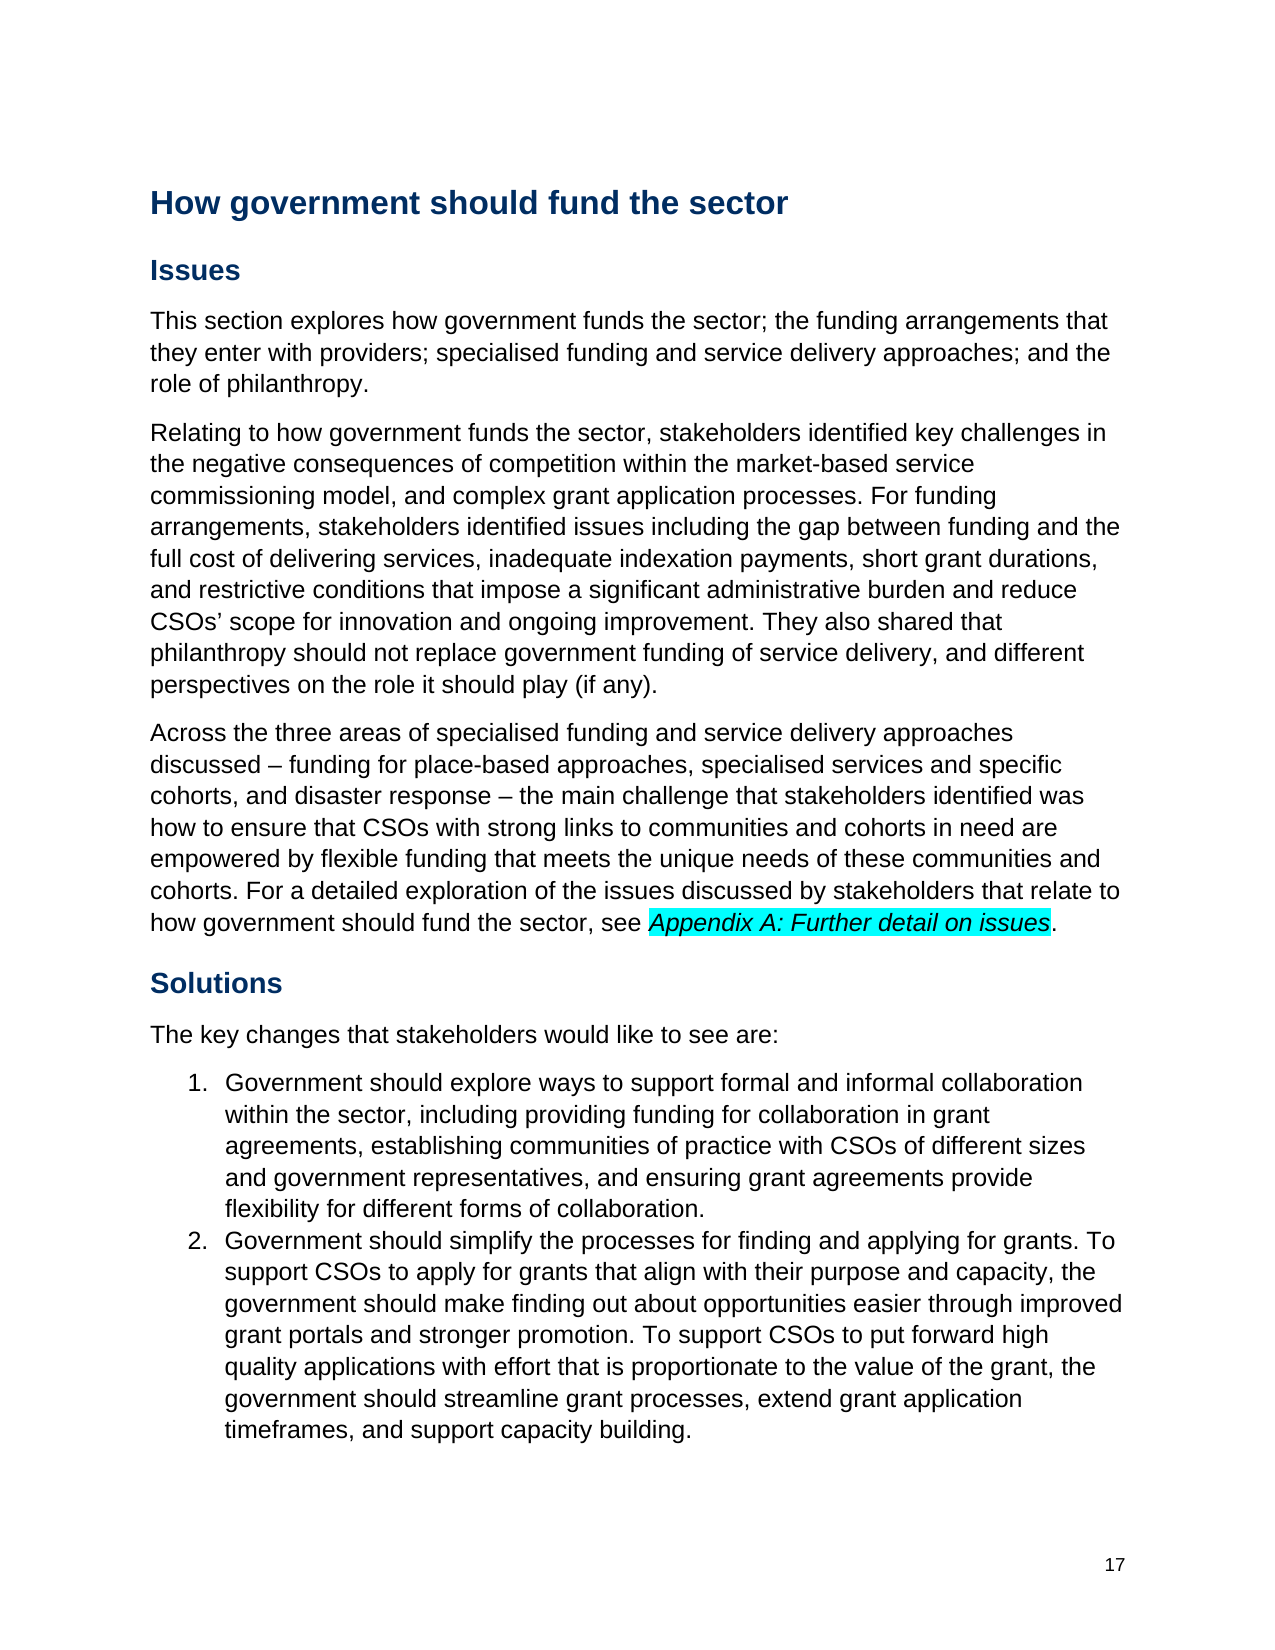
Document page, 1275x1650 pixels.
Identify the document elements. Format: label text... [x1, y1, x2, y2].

text Government should simplify the processes for finding and applying for grants. To support CSOs to apply for grants that align with their purpose and capacity, the government should make finding out about opportunities easier through improved grant portals and stronger promotion. To support CSOs to put forward high quality applications with effort that is proportionate to the value of the grant, the government should streamline grant processes, extend grant application timeframes, and support capacity building. [187, 1226, 1125, 1444]
text This section explores how government funds the sector; the funding arrangements that they enter with providers; specialised funding and service delivery approaches; and the role of philanthropy. [150, 306, 1125, 398]
text Across the three areas of specialised funding and service delivery approaches discussed – funding for place-based approaches, specialised services and specific cohorts, and disaster response – the main challenge that stakeholders identified was how to ensure that CSOs with strong links to communities and cohorts in need are empowered by flexible funding that meets the unique needs of these communities and cohorts. For a detailed exploration of the issues discussed by stakeholders that relate to how government should fund the sector, see Appendix A: Further detail on issues. [150, 718, 1125, 936]
list Government should explore ways to support formal and informal collaboration within the sector, including providing funding for collaboration in grant agreements, establishing communities of practice with CSOs of different sizes and government representatives, and ensuring grant agreements provide flexibility for different forms of collaboration. [187, 1068, 1125, 1223]
subtitle How government should fund the sector [150, 183, 1125, 222]
text The key changes that stakeholders would like to see are: [150, 1020, 1125, 1048]
subtitle Issues [150, 253, 1125, 286]
text Relating to how government funds the sector, stakeholders identified key challenges in the negative consequences of competition within the market-based service commissioning model, and complex grant application processes. For funding arrangements, stakeholders identified issues including the gap between funding and the full cost of delivering services, inadequate indexation payments, short grant durations, and restrictive conditions that impose a significant administrative burden and reduce CSOs’ scope for innovation and ongoing improvement. They also shared that philanthropy should not replace government funding of service delivery, and different perspectives on the role it should play (if any). [150, 417, 1125, 699]
subtitle Solutions [150, 966, 1125, 1000]
